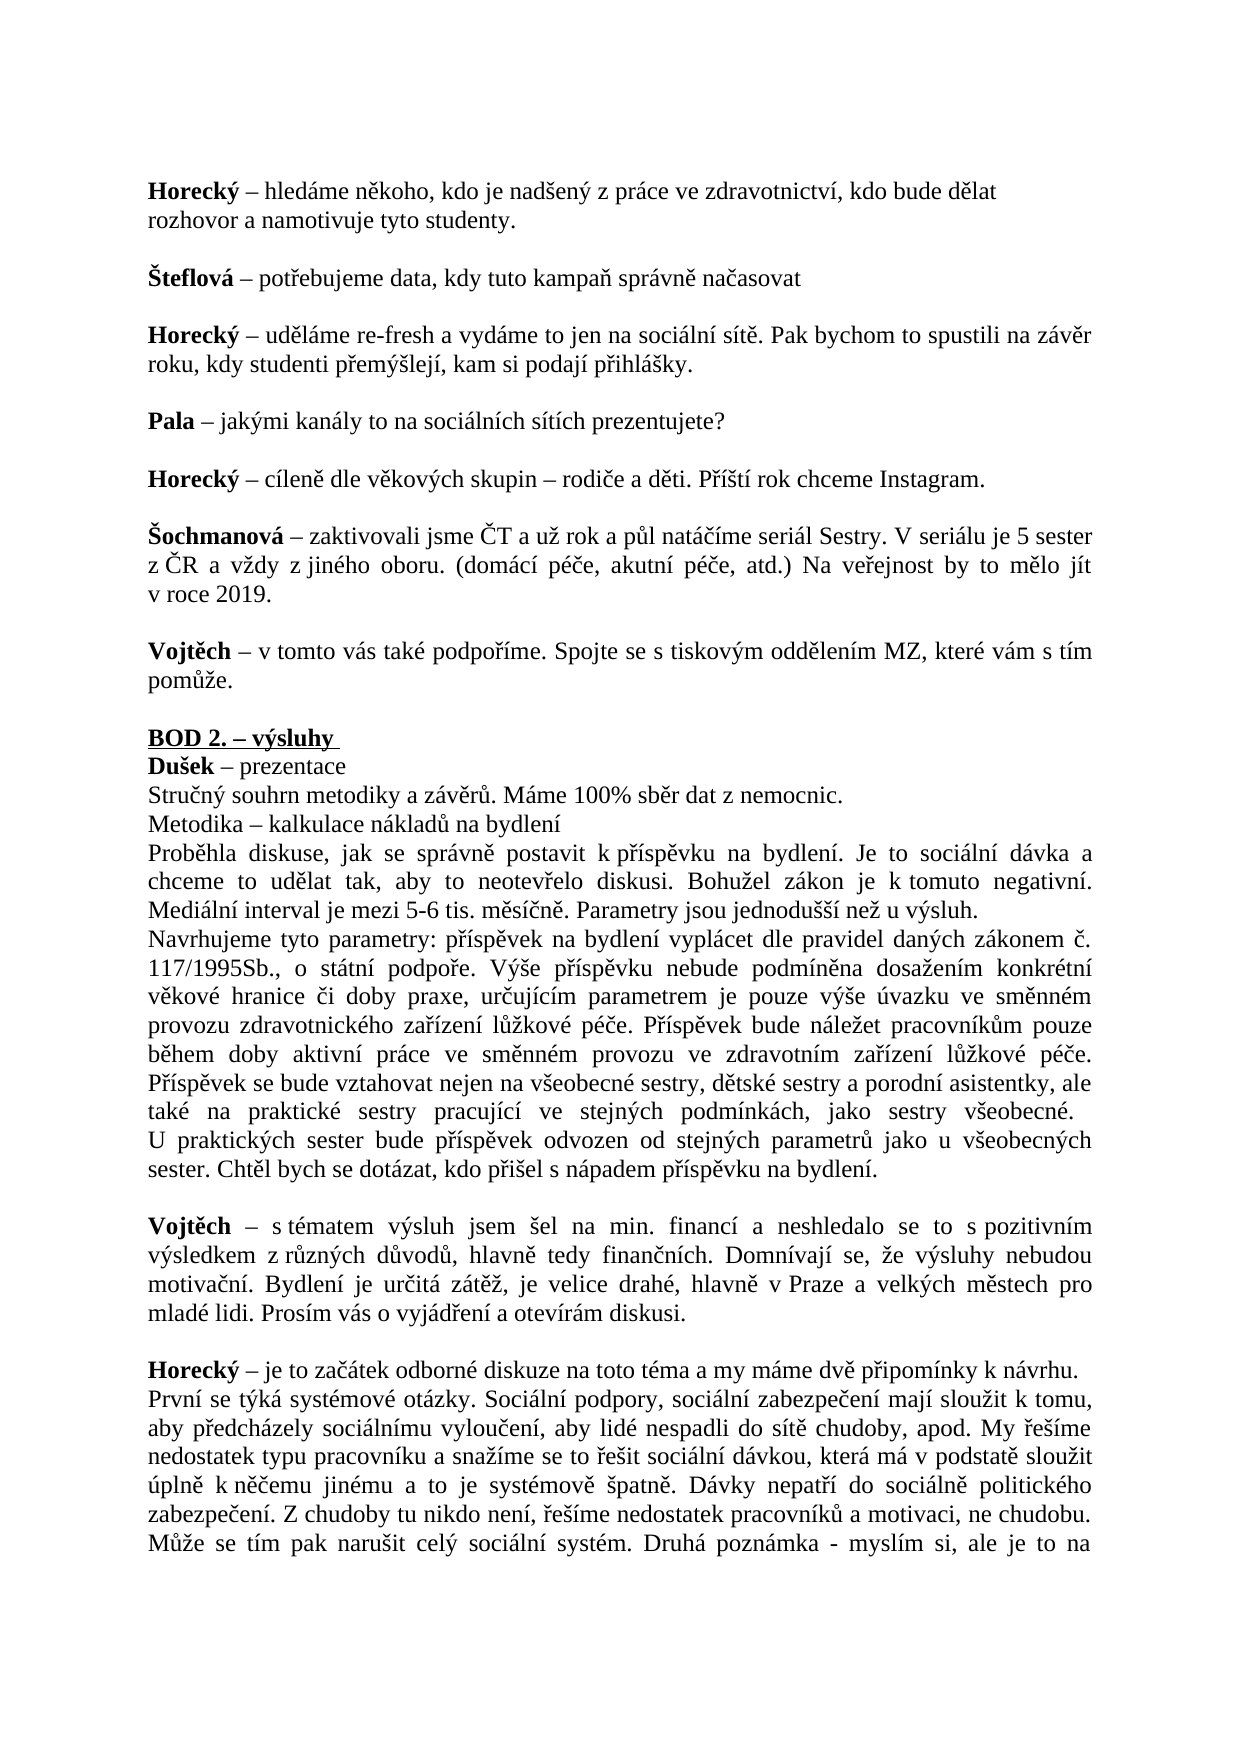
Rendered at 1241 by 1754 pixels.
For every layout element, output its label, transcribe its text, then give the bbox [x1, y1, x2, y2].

text Metodika – kalkulace nákladů na bydlení [148, 809, 1093, 838]
text Horecký – uděláme re-fresh a vydáme to jen na sociální sítě. Pak bychom to spustili na závěr roku, kdy studenti přemýšlejí, kam si podají přihlášky. [148, 320, 1093, 378]
text Vojtěch – s tématem výsluh jsem šel na min. financí a neshledalo se to s pozitivním výsledkem z různých důvodů, hlavně tedy finančních. Domnívají se, že výsluhy nebudou motivační. Bydlení je určitá zátěž, je velice drahé, hlavně v Praze a velkých městech pro mladé lidi. Prosím vás o vyjádření a otevírám diskusi. [148, 1211, 1093, 1326]
text Vojtěch – v tomto vás také podpoříme. Spojte se s tiskovým oddělením MZ, které vám s tím pomůže. [148, 636, 1093, 694]
text BOD 2. – výsluhy [148, 723, 1093, 751]
text Navrhujeme tyto parametry: příspěvek na bydlení vyplácet dle pravidel daných zákonem č. 117/1995Sb., o státní podpoře. Výše příspěvku nebude podmíněna dosažením konkrétní věkové hranice či doby praxe, určujícím parametrem je pouze výše úvazku ve směnném provozu zdravotnického zařízení lůžkové péče. Příspěvek bude náležet pracovníkům pouze během doby aktivní práce ve směnném provozu ve zdravotním zařízení lůžkové péče. Příspěvek se bude vztahovat nejen na všeobecné sestry, dětské sestry a porodní asistentky, ale také na praktické sestry pracující ve stejných podmínkách, jako sestry všeobecné. U praktických sester bude příspěvek odvozen od stejných parametrů jako u všeobecných sester. Chtěl bych se dotázat, kdo přišel s nápadem příspěvku na bydlení. [148, 924, 1093, 1183]
text Proběhla diskuse, jak se správně postavit k příspěvku na bydlení. Je to sociální dávka a chceme to udělat tak, aby to neotevřelo diskusi. Bohužel zákon je k tomuto negativní. Mediální interval je mezi 5-6 tis. měsíčně. Parametry jsou jednodušší než u výsluh. [148, 838, 1093, 924]
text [148, 1384, 1093, 1556]
text Šteflová – potřebujeme data, kdy tuto kampaň správně načasovat [148, 263, 1093, 291]
text Šochmanová – zaktivovali jsme ČT a už rok a půl natáčíme seriál Sestry. V seriálu je 5 sester z ČR a vždy z jiného oboru. (domácí péče, akutní péče, atd.) Na veřejnost by to mělo jít v roce 2019. [148, 521, 1093, 608]
text Dušek – prezentace [148, 751, 1093, 780]
text Pala – jakými kanály to na sociálních sítích prezentujete? [148, 406, 1093, 435]
text Horecký – cíleně dle věkových skupin – rodiče a děti. Příští rok chceme Instagram. [148, 464, 1093, 493]
text Horecký – hledáme někoho, kdo je nadšený z práce ve zdravotnictví, kdo bude dělat rozhovor a namotivuje tyto studenty. [148, 176, 1093, 234]
text Horecký – je to začátek odborné diskuze na toto téma a my máme dvě připomínky k návrhu. [148, 1355, 1093, 1384]
text Stručný souhrn metodiky a závěrů. Máme 100% sběr dat z nemocnic. [148, 780, 1093, 809]
